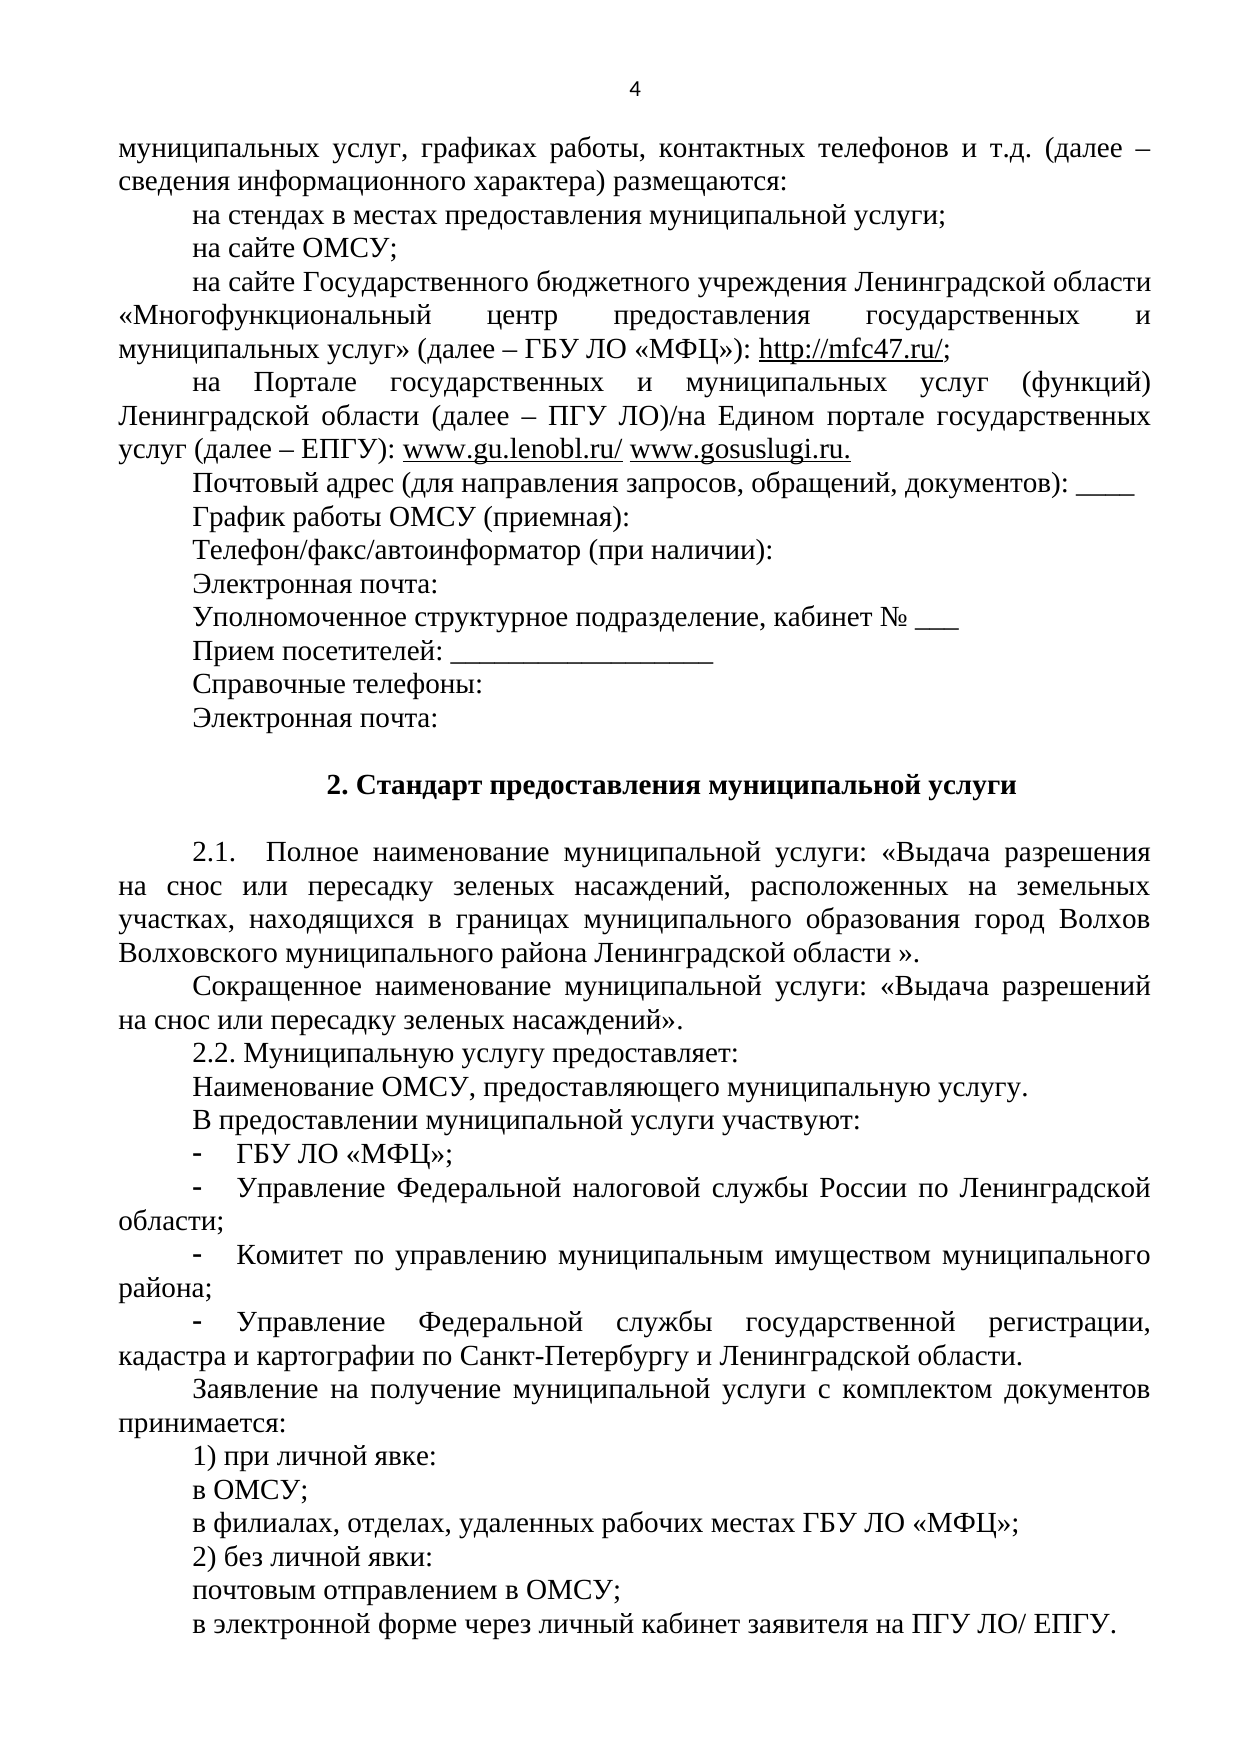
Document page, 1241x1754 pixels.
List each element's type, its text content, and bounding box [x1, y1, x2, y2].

text 2.2. Муниципальную услугу предоставляет: [118, 1035, 1152, 1069]
text в ОМСУ; [118, 1472, 1152, 1505]
text В предоставлении муниципальной услуги участвуют: [118, 1102, 1152, 1136]
text 1) при личной явке: [118, 1438, 1152, 1472]
text в электронной форме через личный кабинет заявителя на ПГУ ЛО/ ЕПГУ. [118, 1606, 1152, 1639]
text на сайте ОМСУ; [118, 230, 1152, 264]
text Телефон/факс/автоинформатор (при наличии): [118, 532, 1152, 566]
text на сайте Государственного бюджетного учреждения Ленинградской области «Многофункциональный центр предоставления государственных и муниципальных услуг» (далее – ГБУ ЛО «МФЦ»): http://mfc47.ru/; [118, 264, 1152, 364]
text на стендах в местах предоставления муниципальной услуги; [118, 197, 1152, 230]
list Управление Федеральной налоговой службы России по Ленинградской области; [118, 1170, 1152, 1237]
text Уполномоченное структурное подразделение, кабинет № ___ [118, 599, 1152, 633]
text Сокращенное наименование муниципальной услуги: «Выдача разрешений на снос или пересадку зеленых насаждений». [118, 968, 1152, 1035]
text на Портале государственных и муниципальных услуг (функций) Ленинградской области (далее – ПГУ ЛО)/на Едином портале государственных услуг (далее – ЕПГУ): www.gu.lenobl.ru/ www.gosuslugi.ru. [118, 364, 1152, 465]
text Наименование ОМСУ, предоставляющего муниципальную услугу. [118, 1069, 1152, 1102]
list ГБУ ЛО «МФЦ»; [118, 1136, 1152, 1170]
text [118, 130, 1152, 197]
text Справочные телефоны: [118, 666, 1152, 700]
list Управление Федеральной службы государственной регистрации, кадастра и картографии по Санкт-Петербургу и Ленинградской области. [118, 1304, 1152, 1371]
text Прием посетителей: __________________ [118, 633, 1152, 666]
text почтовым отправлением в ОМСУ; [118, 1572, 1152, 1606]
text 2) без личной явки: [118, 1539, 1152, 1572]
list Комитет по управлению муниципальным имуществом муниципального района; [118, 1237, 1152, 1304]
list Полное наименование муниципальной услуги: «Выдача разрешения на снос или пересадку зеленых насаждений, расположенных на земельных участках, находящихся в границах муниципального образования город Волхов Волховского муниципального района Ленинградской области ». [118, 834, 1152, 968]
text График работы ОМСУ (приемная): [118, 499, 1152, 532]
text Электронная почта: [118, 700, 1152, 733]
text Электронная почта: [118, 566, 1152, 599]
text Заявление на получение муниципальной услуги с комплектом документов принимается: [118, 1371, 1152, 1438]
text в филиалах, отделах, удаленных рабочих местах ГБУ ЛО «МФЦ»; [118, 1505, 1152, 1539]
text Почтовый адрес (для направления запросов, обращений, документов): ____ [118, 465, 1152, 499]
text 2. Стандарт предоставления муниципальной услуги [118, 767, 1152, 801]
